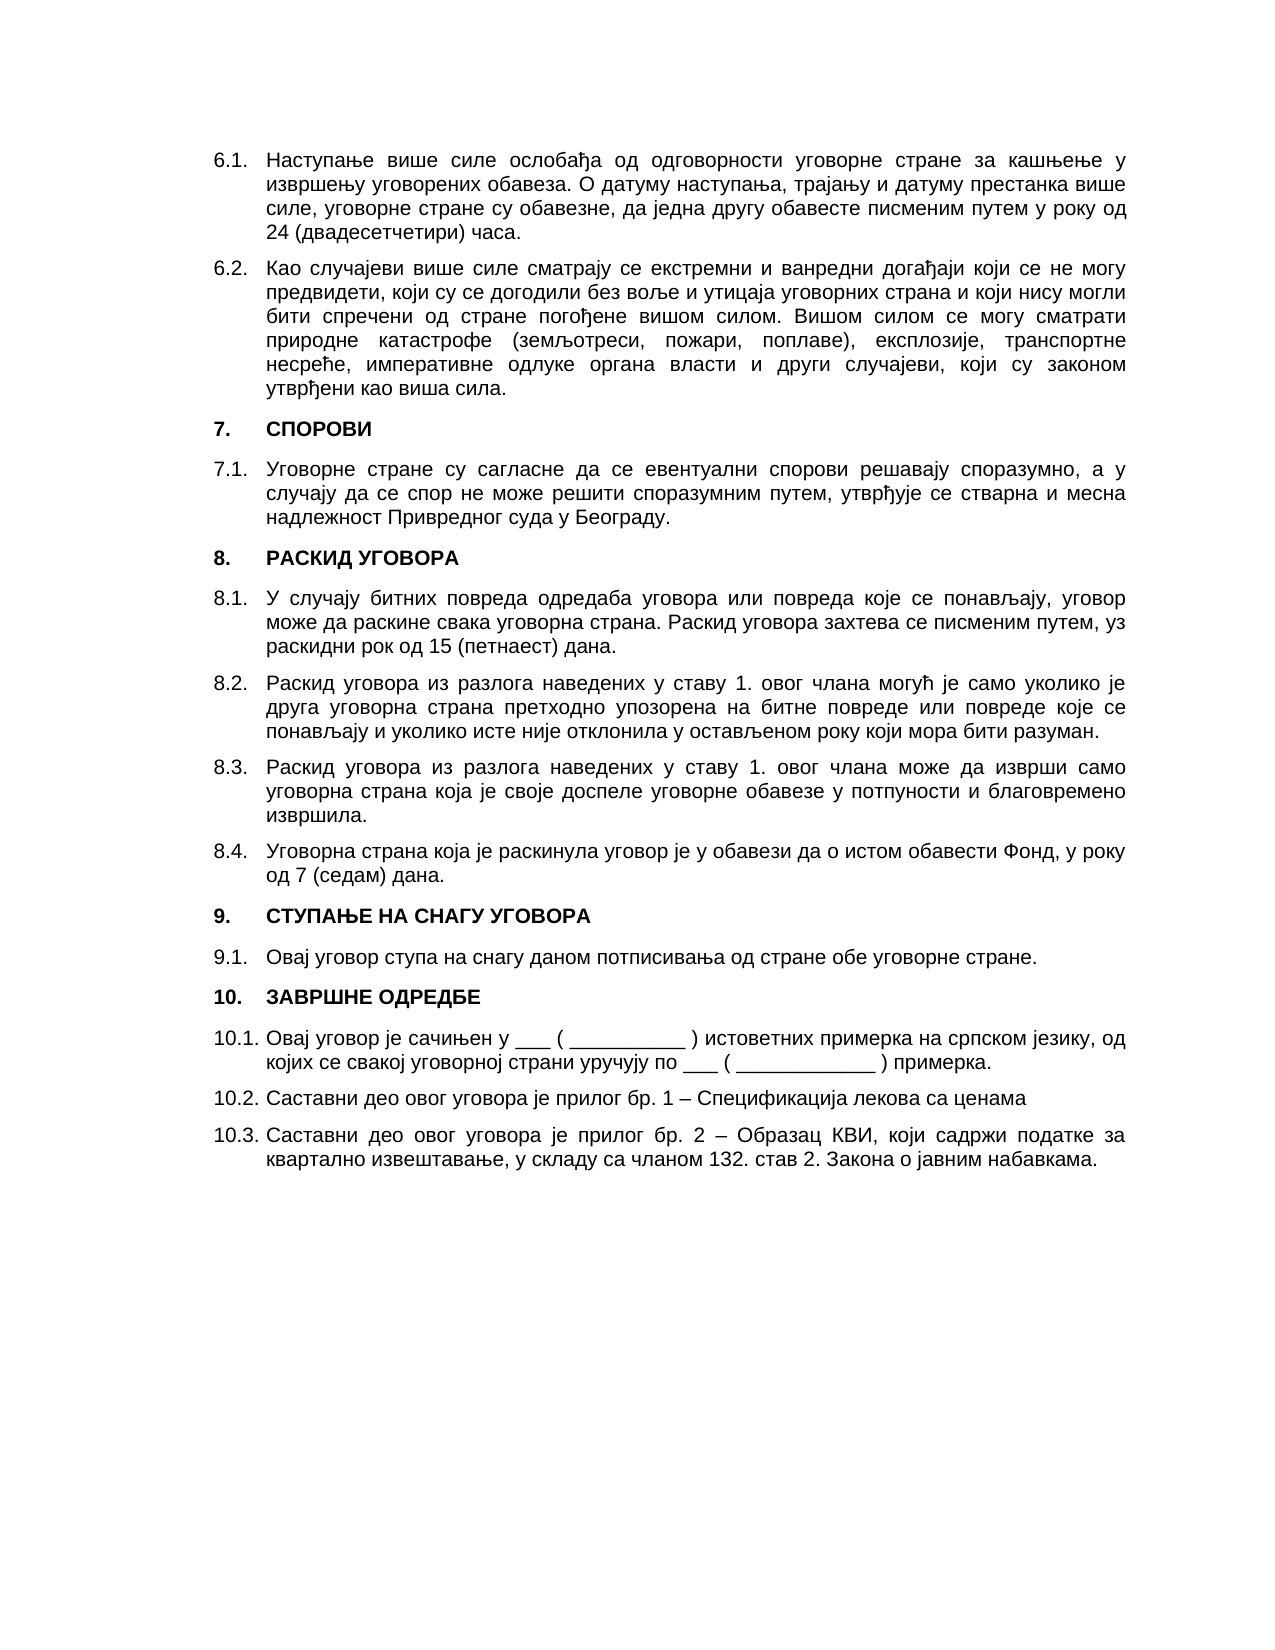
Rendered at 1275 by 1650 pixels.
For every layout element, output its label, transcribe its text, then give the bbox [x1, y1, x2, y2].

list Као случајеви више силе сматрају се екстремни и ванредни догађаји који се не могу предвидети, који су се догодили без воље и утицаја уговорних страна и који нису могли бити спречени од стране погођене вишом силом. Вишом силом се могу сматрати природне катастрофе (земљотреси, пожари, поплаве), експлозије, транспортне несреће, императивне одлуке органа власти и други случајеви, који су законом утврђени као виша сила. [213, 256, 1127, 400]
list СТУПАЊЕ НА СНАГУ УГОВОРА [213, 904, 1127, 928]
list Саставни део овог уговора је прилог бр. 2 – Образац КВИ, који садржи податке за квартално извештавање, у складу са чланом 132. став 2. Закона о јавним набавкама. [213, 1123, 1127, 1171]
list РАСКИД УГОВОРА [213, 546, 1127, 569]
list Уговорне стране су сагласне да се евентуални спорови решавају споразумно, а у случају да се спор не може решити споразумним путем, утврђује се стварна и месна надлежност Привредног суда у Београду. [213, 457, 1127, 529]
list Раскид уговора из разлога наведених у ставу 1. овог члана може да изврши само уговорна страна која је своје доспеле уговорне обавезе у потпуности и благовремено извршила. [213, 755, 1127, 827]
list Овај уговор ступа на снагу даном потписивања од стране обе уговорне стране. [213, 944, 1127, 968]
list Уговорна страна која је раскинула уговор је у обавези да о истом обавести Фонд, у року од 7 (седам) дана. [213, 839, 1127, 887]
list Овај уговор је сачињен у ___ ( __________ ) истоветних примерка на српском језику, од којих се свакој уговорној страни уручују по ___ ( ____________ ) примерка. [213, 1026, 1127, 1074]
list ЗАВРШНЕ ОДРЕДБЕ [213, 985, 1127, 1009]
list Наступање више силе ослобађа од одговорности уговорне стране за кашњење у извршењу уговорених обавеза. О датуму наступања, трајању и датуму престанка више силе, уговорне стране су обавезне, да једна другу обавесте писменим путем у року од 24 (двадесетчетири) часа. [213, 148, 1127, 243]
list Саставни део овог уговора је прилог бр. 1 – Спецификација лекова са ценама [213, 1086, 1127, 1110]
list У случају битних повреда одредаба уговора или повреда које се понављају, уговор може да раскине свака уговорна страна. Раскид уговора захтева се писменим путем, уз раскидни рок од 15 (петнаест) дана. [213, 586, 1127, 658]
list СПОРОВИ [213, 416, 1127, 440]
list Раскид уговора из разлога наведених у ставу 1. овог члана могућ је само уколико је друга уговорна страна претходно упозорена на битне повреде или повреде које се понављају и уколико исте није отклонила у остављеном року који мора бити разуман. [213, 671, 1127, 742]
